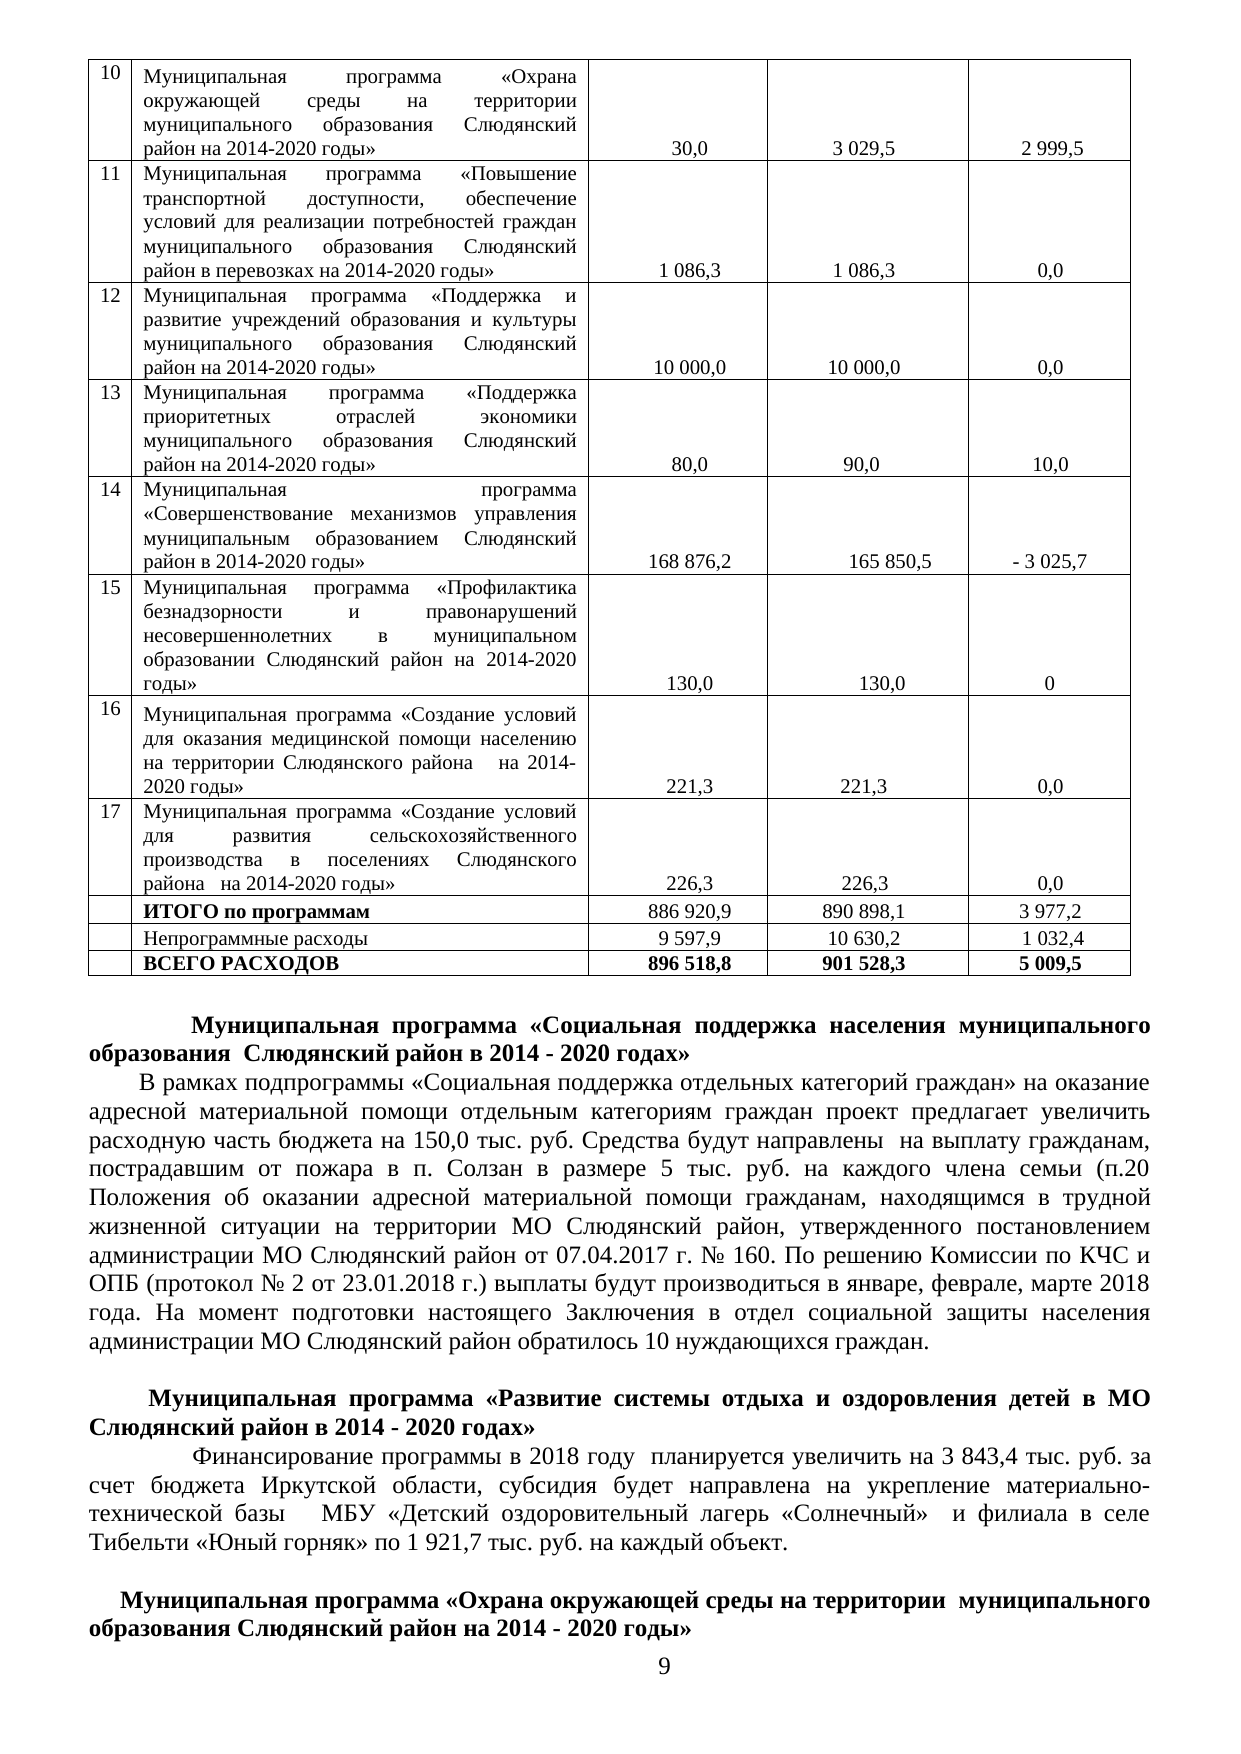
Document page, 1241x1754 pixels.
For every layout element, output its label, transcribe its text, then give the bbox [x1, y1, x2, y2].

table_cell 30,0 [611, 60, 767, 160]
text Муниципальная программа «Охрана окружающей среды на территории муниципального образования Слюдянский район на 2014 - 2020 годы» [88, 1585, 1152, 1642]
table_cell ВСЕГО РАСХОДОВ [132, 951, 588, 975]
table_cell 226,3 [768, 799, 968, 895]
table_cell 1 086,3 [768, 161, 968, 282]
table_cell 0,0 [969, 799, 1130, 895]
table_cell 14 [89, 477, 131, 573]
table_cell 10 630,2 [768, 924, 968, 950]
table_cell 896 518,8 [611, 951, 767, 975]
text Муниципальная программа «Развитие системы отдыха и оздоровления детей в МО Слюдянский район в 2014 - 2020 годах» [88, 1383, 1152, 1441]
table_cell 9 597,9 [611, 924, 767, 950]
table_cell 130,0 [768, 575, 968, 695]
table_cell - 3 025,7 [969, 477, 1130, 573]
table_cell [589, 60, 611, 160]
table_cell 1 086,3 [611, 161, 767, 282]
table_cell 12 [89, 283, 131, 379]
table_cell 16 [89, 696, 131, 798]
table_cell 5 009,5 [969, 951, 1130, 975]
table_cell 10 [89, 60, 131, 160]
table_cell [589, 696, 611, 798]
table_cell [589, 896, 611, 923]
table_cell 0,0 [969, 161, 1130, 282]
table_cell Муниципальная программа «Профилактика безнадзорности и правонарушений несовершеннолетних в муниципальном образовании Слюдянский район на 2014-2020 годы» [132, 575, 588, 695]
table_cell Непрограммные расходы [132, 924, 588, 950]
table_cell Муниципальная программа «Поддержка приоритетных отраслей экономики муниципального образования Слюдянский район на 2014-2020 годы» [132, 380, 588, 476]
text Финансирование программы в 2018 году планируется увеличить на 3 843,4 тыс. руб. за счет бюджета Иркутской области, субсидия будет направлена на укрепление материально-технической базы МБУ «Детский оздоровительный лагерь «Солнечный» и филиала в селе Тибельти «Юный горняк» по 1 921,7 тыс. руб. на каждый объект. [88, 1441, 1152, 1556]
table_cell [589, 799, 611, 895]
table_cell 17 [89, 799, 131, 895]
table_cell [89, 951, 131, 975]
table_cell [589, 477, 611, 573]
table_cell 130,0 [611, 575, 767, 695]
table_cell 2 999,5 [969, 60, 1130, 160]
table_cell Муниципальная программа «Повышение транспортной доступности, обеспечение условий для реализации потребностей граждан муниципального образования Слюдянский район в перевозках на 2014-2020 годы» [132, 161, 588, 282]
table_cell [589, 951, 611, 975]
table_cell [589, 575, 611, 695]
table_cell 890 898,1 [768, 896, 968, 923]
table_cell 886 920,9 [611, 896, 767, 923]
table_cell 221,3 [611, 696, 767, 798]
table_cell [589, 161, 611, 282]
table_cell 11 [89, 161, 131, 282]
table_cell Муниципальная программа «Охрана окружающей среды на территории муниципального образования Слюдянский район на 2014-2020 годы» [132, 60, 588, 160]
table_cell 226,3 [611, 799, 767, 895]
table_cell 901 528,3 [768, 951, 968, 975]
table_cell 80,0 [611, 380, 767, 476]
table_cell 10 000,0 [768, 283, 968, 379]
table_cell [589, 380, 611, 476]
table_cell Муниципальная программа «Поддержка и развитие учреждений образования и культуры муниципального образования Слюдянский район на 2014-2020 годы» [132, 283, 588, 379]
table_cell Муниципальная программа «Совершенствование механизмов управления муниципальным образованием Слюдянский район в 2014-2020 годы» [132, 477, 588, 573]
table_cell [589, 283, 611, 379]
text В рамках подпрограммы «Социальная поддержка отдельных категорий граждан» на оказание адресной материальной помощи отдельным категориям граждан проект предлагает увеличить расходную часть бюджета на 150,0 тыс. руб. Средства будут направлены на выплату гражданам, пострадавшим от пожара в п. Солзан в размере 5 тыс. руб. на каждого члена семьи (п.20 Положения об оказании адресной материальной помощи гражданам, находящимся в трудной жизненной ситуации на территории МО Слюдянский район, утвержденного постановлением администрации МО Слюдянский район от 07.04.2017 г. № 160. По решению Комиссии по КЧС и ОПБ (протокол № 2 от 23.01.2018 г.) выплаты будут производиться в январе, феврале, марте 2018 года. На момент подготовки настоящего Заключения в отдел социальной защиты населения администрации МО Слюдянский район обратилось 10 нуждающихся граждан. [88, 1067, 1152, 1355]
table_cell 10 000,0 [611, 283, 767, 379]
table_cell 1 032,4 [969, 924, 1130, 950]
table_cell [89, 924, 131, 950]
table_cell ИТОГО по программам [132, 896, 588, 923]
table_cell 221,3 [768, 696, 968, 798]
table_cell Муниципальная программа «Создание условий для оказания медицинской помощи населению на территории Слюдянского района на 2014-2020 годы» [132, 696, 588, 798]
table_cell 0,0 [969, 696, 1130, 798]
table_cell 165 850,5 [768, 477, 968, 573]
table_cell [89, 896, 131, 923]
text Муниципальная программа «Социальная поддержка населения муниципального образования Слюдянский район в 2014 - 2020 годах» [88, 976, 1152, 1067]
table_cell 3 029,5 [768, 60, 968, 160]
table_cell 15 [89, 575, 131, 695]
table_cell 10,0 [969, 380, 1130, 476]
table_cell 168 876,2 [611, 477, 767, 573]
table_cell 0 [969, 575, 1130, 695]
table_cell [589, 924, 611, 950]
table_cell Муниципальная программа «Создание условий для развития сельскохозяйственного производства в поселениях Слюдянского района на 2014-2020 годы» [132, 799, 588, 895]
table_cell 3 977,2 [969, 896, 1130, 923]
table_cell 90,0 [768, 380, 968, 476]
table_cell 13 [89, 380, 131, 476]
table_cell 0,0 [969, 283, 1130, 379]
